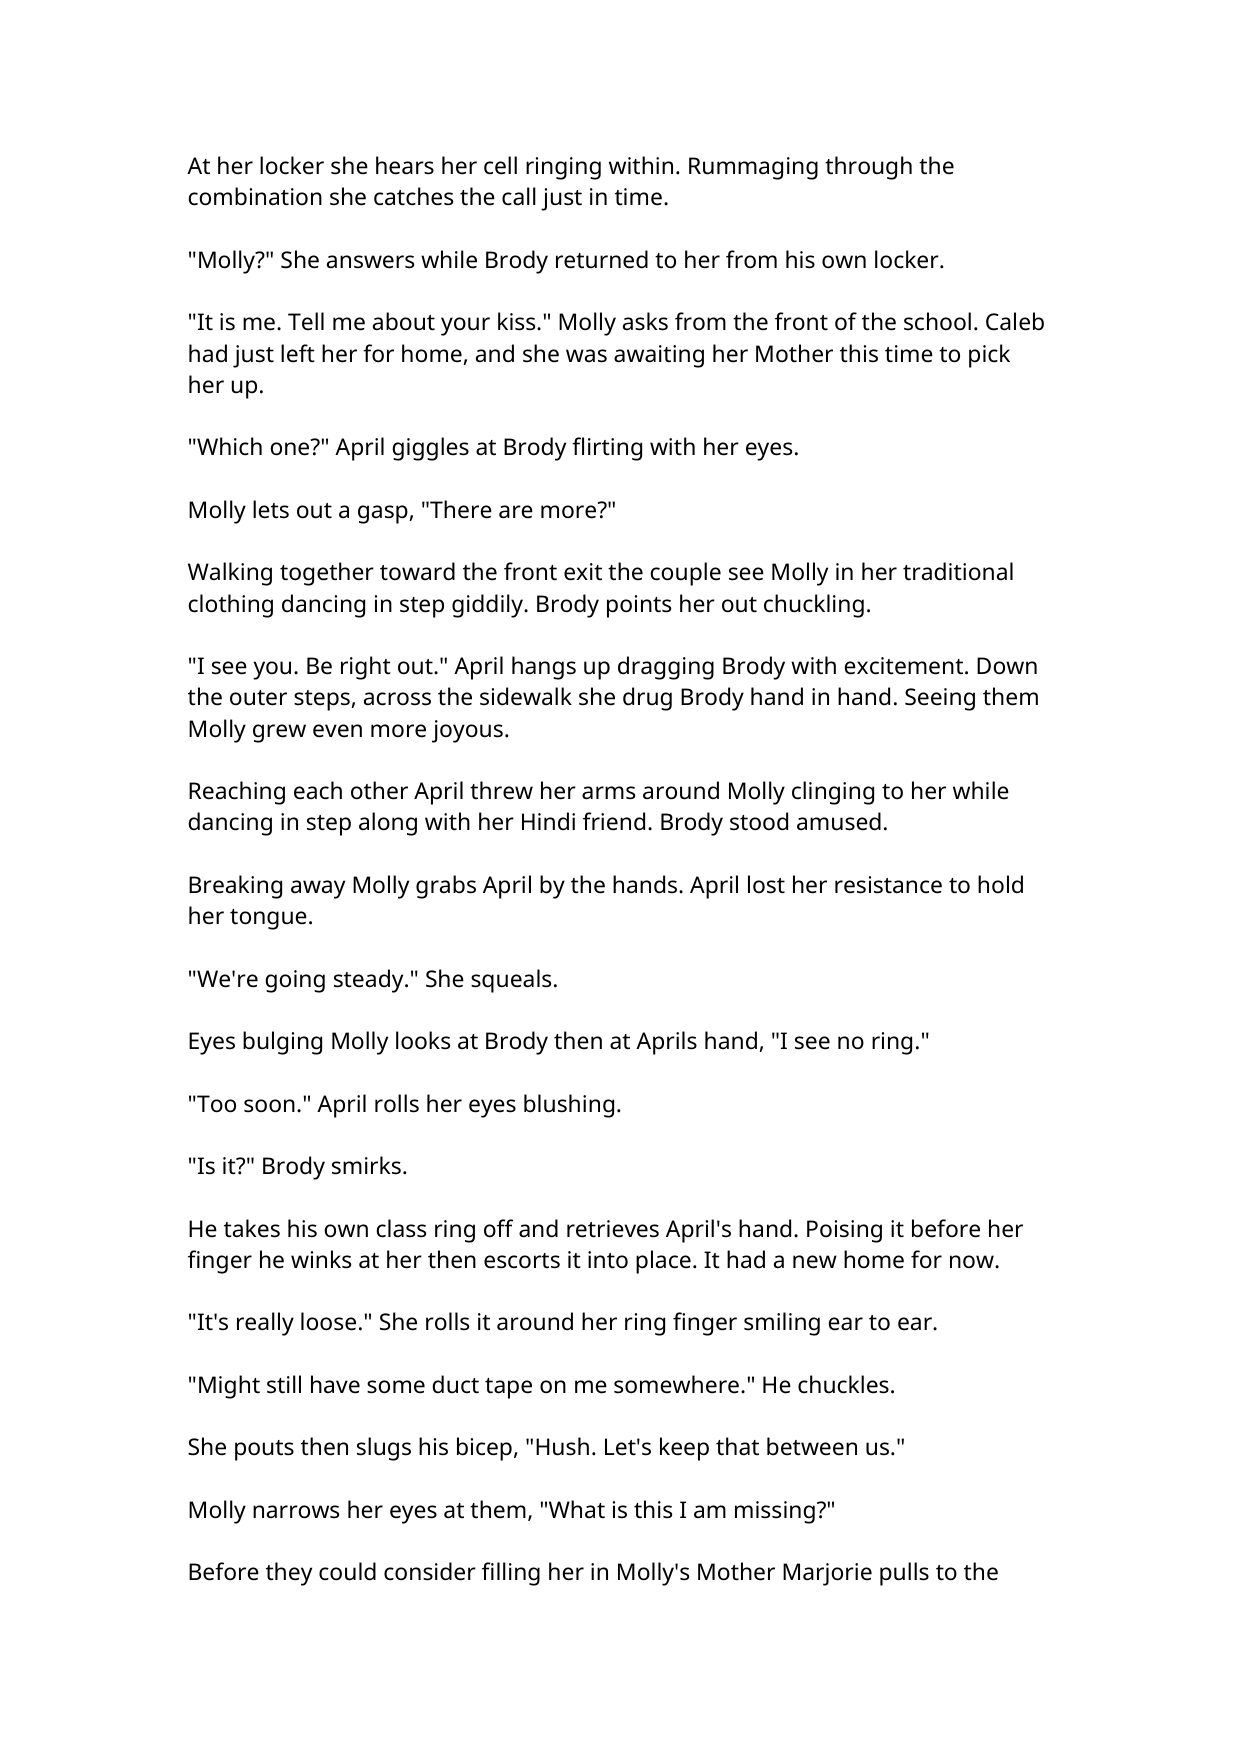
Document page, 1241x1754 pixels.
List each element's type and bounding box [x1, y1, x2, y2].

text [187, 150, 1053, 1587]
